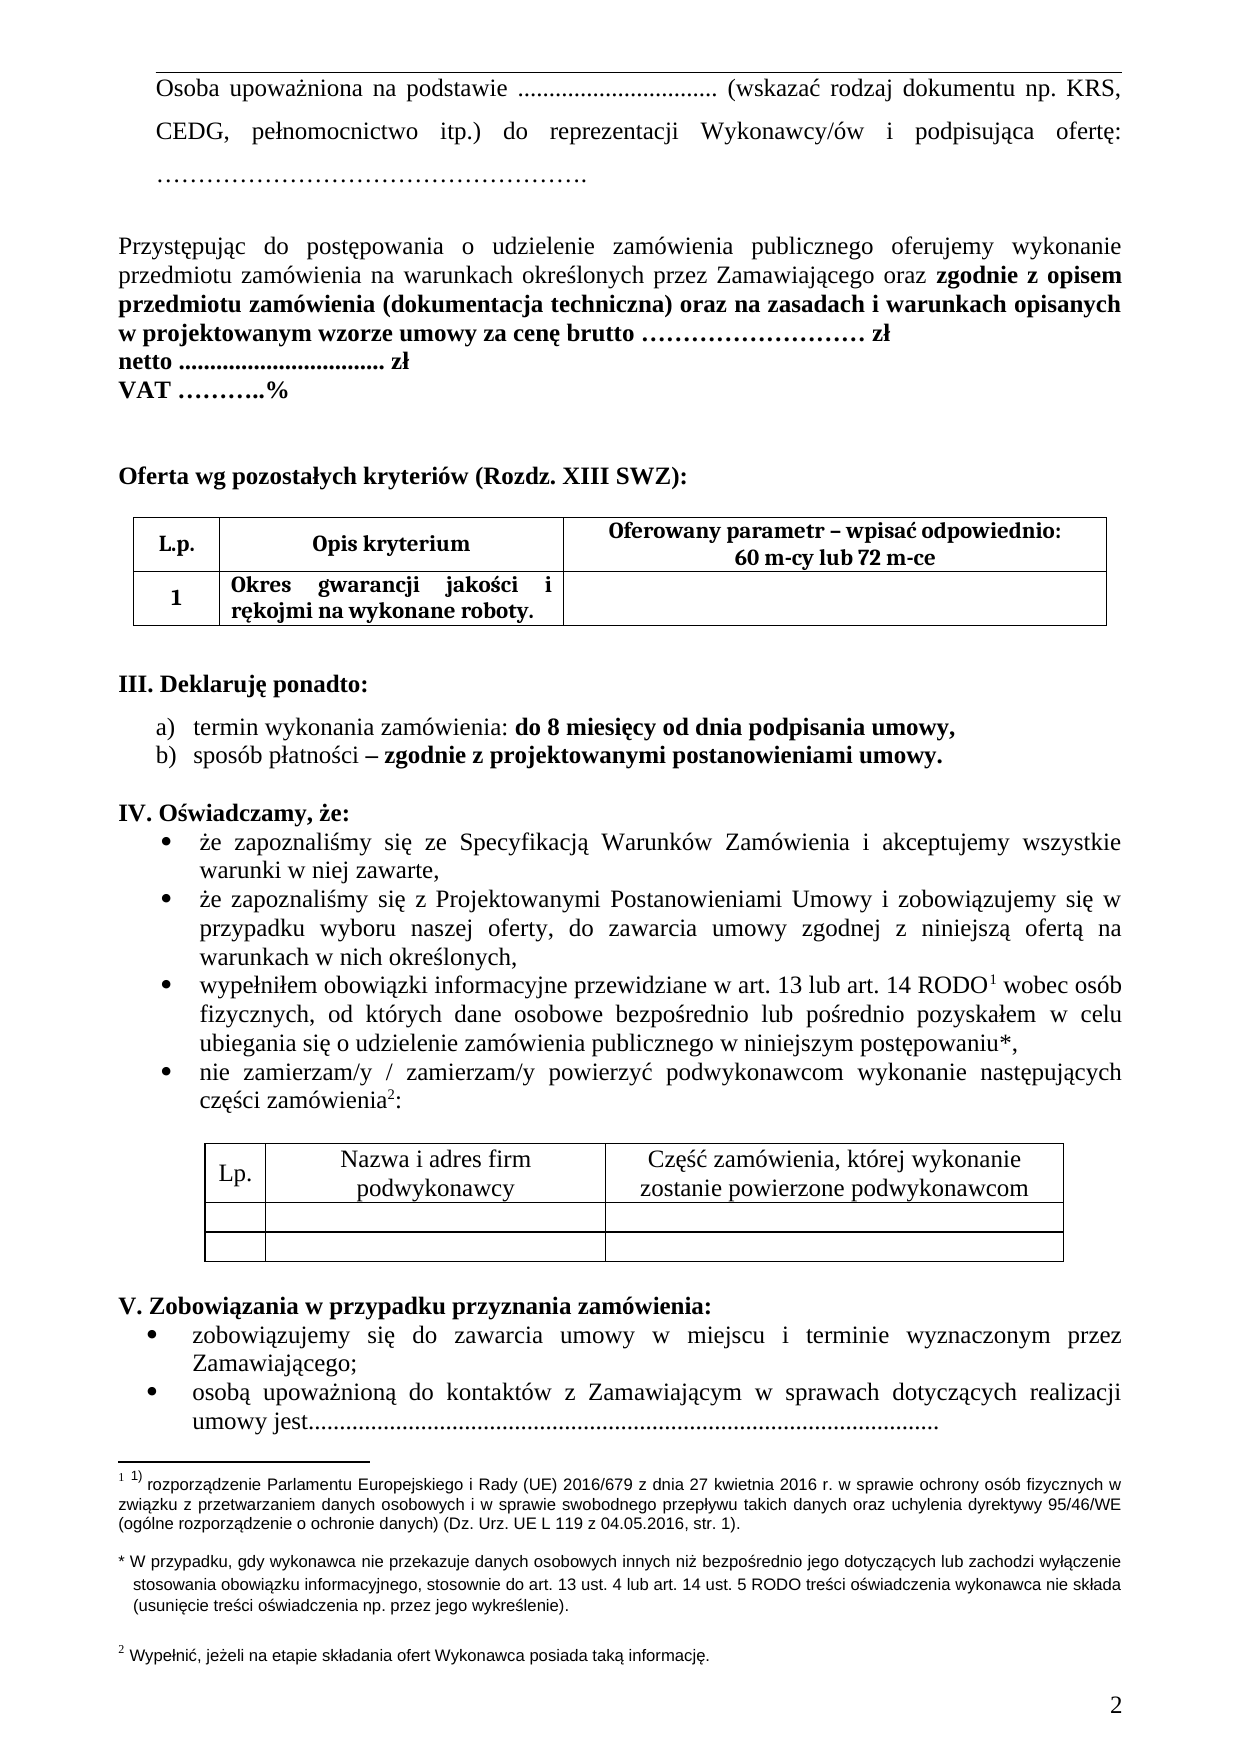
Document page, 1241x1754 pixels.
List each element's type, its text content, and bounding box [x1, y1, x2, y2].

text Osoba upoważniona na podstawie ................................ (wskazać rodzaj dokumentu np. KRS, CEDG, pełnomocnictwo itp.) do reprezentacji Wykonawcy/ów i podpisująca ofertę: ……………………………………………. [156, 73, 1122, 188]
list wypełniłem obowiązki informacyjne przewidziane w art. 13 lub art. 14 RODO wobec osób fizycznych, od których dane osobowe bezpośrednio lub pośrednio pozyskałem w celu ubiegania się o udzielenie zamówienia publicznego w niniejszym postępowaniu*, [162, 971, 1122, 1057]
text Oferta wg pozostałych kryteriów (Rozdz. XIII SWZ): [118, 461, 1122, 490]
table_header L.p. [134, 518, 219, 571]
text netto ................................. zł [118, 346, 1122, 375]
text VAT ………..% [118, 375, 1122, 404]
text Przystępując do postępowania o udzielenie zamówienia publicznego oferujemy wykonanie przedmiotu zamówienia na warunkach określonych przez Zamawiającego oraz zgodnie z opisem przedmiotu zamówienia (dokumentacja techniczna) oraz na zasadach i warunkach opisanych w projektowanym wzorze umowy za cenę brutto ……………………… zł [118, 231, 1122, 346]
table_cell [206, 1203, 265, 1231]
list sposób płatności – zgodnie z projektowanymi postanowieniami umowy. [156, 741, 1122, 769]
list osobą upoważnioną do kontaktów z Zamawiającym w sprawach dotyczących realizacji umowy jest..................................................................................................... [148, 1377, 1122, 1435]
list że zapoznaliśmy się z Projektowanymi Postanowieniami Umowy i zobowiązujemy się w przypadku wyboru naszej oferty, do zawarcia umowy zgodnej z niniejszą ofertą na warunkach w nich określonych, [162, 884, 1122, 971]
text V. Zobowiązania w przypadku przyznania zamówienia: [118, 1291, 1122, 1320]
table_cell [266, 1233, 605, 1261]
table_cell [606, 1203, 1063, 1231]
table_header Część zamówienia, której wykonanie zostanie powierzone podwykonawcom [606, 1144, 1063, 1202]
table_header Opis kryterium [220, 518, 563, 571]
table_header Nazwa i adres firm podwykonawcy [266, 1144, 605, 1202]
table_cell [606, 1233, 1063, 1261]
table_cell [206, 1233, 265, 1261]
table_header Oferowany parametr – wpisać odpowiednio: 60 m-cy lub 72 m-ce [564, 518, 1106, 571]
table_cell [564, 572, 1106, 624]
list nie zamierzam/y / zamierzam/y powierzyć podwykonawcom wykonanie następujących części zamówienia: [162, 1057, 1122, 1114]
table_cell [266, 1203, 605, 1231]
table_header Lp. [206, 1144, 265, 1202]
list termin wykonania zamówienia: do 8 miesięcy od dnia podpisania umowy, [156, 712, 1122, 741]
list zobowiązujemy się do zawarcia umowy w miejscu i terminie wyznaczonym przez Zamawiającego; [148, 1320, 1122, 1377]
table_cell Okres gwarancji jakości i rękojmi na wykonane roboty. [220, 572, 563, 624]
text III. Deklaruję ponadto: [118, 669, 1122, 697]
text IV. Oświadczamy, że: [118, 798, 1122, 827]
list że zapoznaliśmy się ze Specyfikacją Warunków Zamówienia i akceptujemy wszystkie warunki w niej zawarte, [162, 827, 1122, 884]
table_cell 1 [134, 572, 219, 624]
